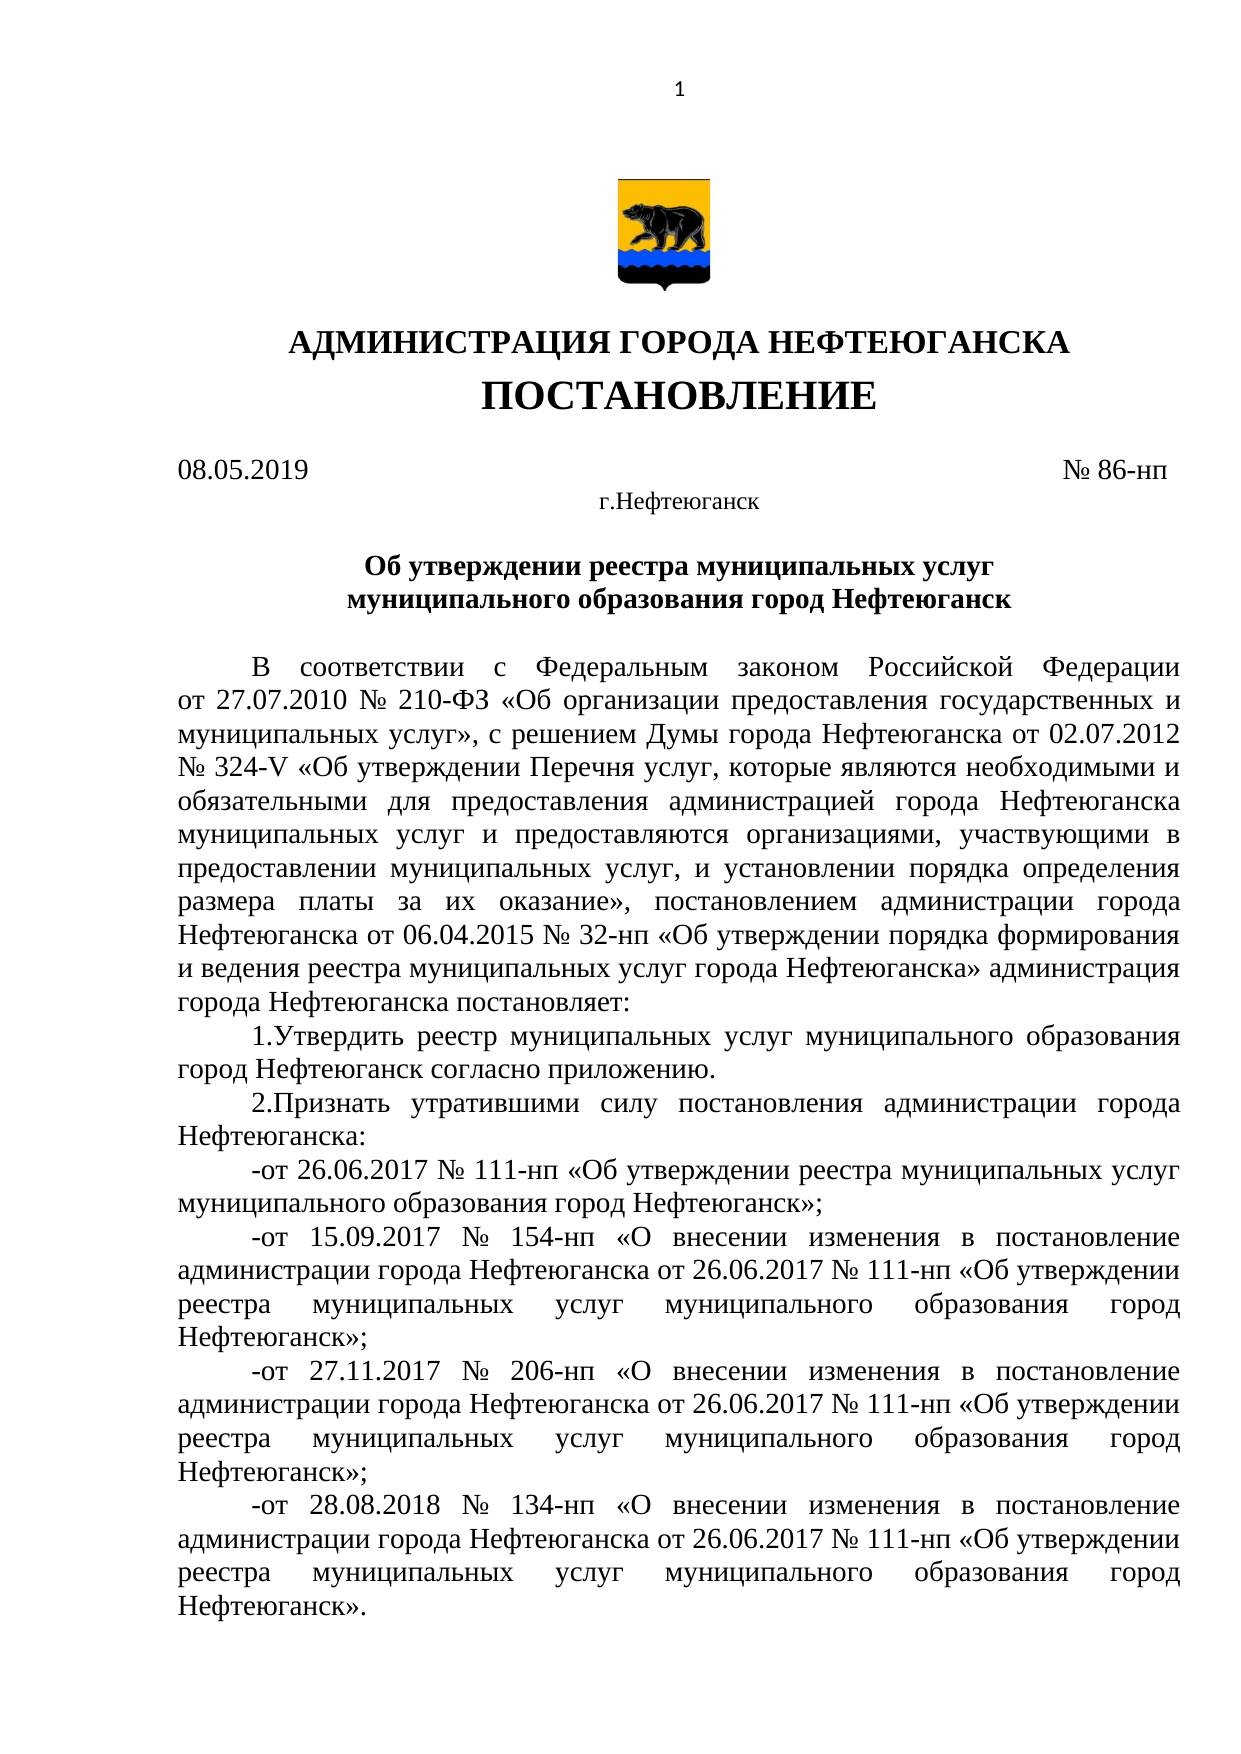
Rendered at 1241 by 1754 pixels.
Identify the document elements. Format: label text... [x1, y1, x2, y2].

text ПОСТАНОВЛЕНИЕ [177, 371, 1181, 419]
text 08.05.2019 № 86-нп [177, 452, 1181, 486]
text В соответствии с Федеральным законом Российской Федерации от 27.07.2010 № 210-ФЗ «Об организации предоставления государственных и муниципальных услуг», с решением Думы города Нефтеюганска от 02.07.2012 № 324-V «Об утверждении Перечня услуг, которые являются необходимыми и обязательными для предоставления администрацией города Нефтеюганска муниципальных услуг и предоставляются организациями, участвующими в предоставлении муниципальных услуг, и установлении порядка определения размера платы за их оказание», постановлением администрации города Нефтеюганска от 06.04.2015 № 32-нп «Об утверждении порядка формирования и ведения реестра муниципальных услуг города Нефтеюганска» администрация города Нефтеюганска постановляет: [177, 649, 1181, 1018]
text 2.Признать утратившими силу постановления администрации города Нефтеюганска: [177, 1085, 1181, 1152]
text АДМИНИСТРАЦИЯ ГОРОДА НЕФТЕЮГАНСКА [177, 323, 1181, 361]
text -от 15.09.2017 № 154-нп «О внесении изменения в постановление администрации города Нефтеюганска от 26.06.2017 № 111-нп «Об утверждении реестра муниципальных услуг муниципального образования город Нефтеюганск»; [177, 1219, 1181, 1353]
picture [616, 179, 710, 289]
text -от 27.11.2017 № 206-нп «О внесении изменения в постановление администрации города Нефтеюганска от 26.06.2017 № 111-нп «Об утверждении реестра муниципальных услуг муниципального образования город Нефтеюганск»; [177, 1353, 1181, 1487]
text Об утверждении реестра муниципальных услуг [177, 548, 1181, 582]
text г.Нефтеюганск [177, 486, 1181, 514]
text -от 28.08.2018 № 134-нп «О внесении изменения в постановление администрации города Нефтеюганска от 26.06.2017 № 111-нп «Об утверждении реестра муниципальных услуг муниципального образования город Нефтеюганск». [177, 1487, 1181, 1621]
text 1.Утвердить реестр муниципальных услуг муниципального образования город Нефтеюганск согласно приложению. [177, 1018, 1181, 1085]
text муниципального образования город Нефтеюганск [177, 582, 1181, 615]
text -от 26.06.2017 № 111-нп «Об утверждении реестра муниципальных услуг муниципального образования город Нефтеюганск»; [177, 1152, 1181, 1219]
